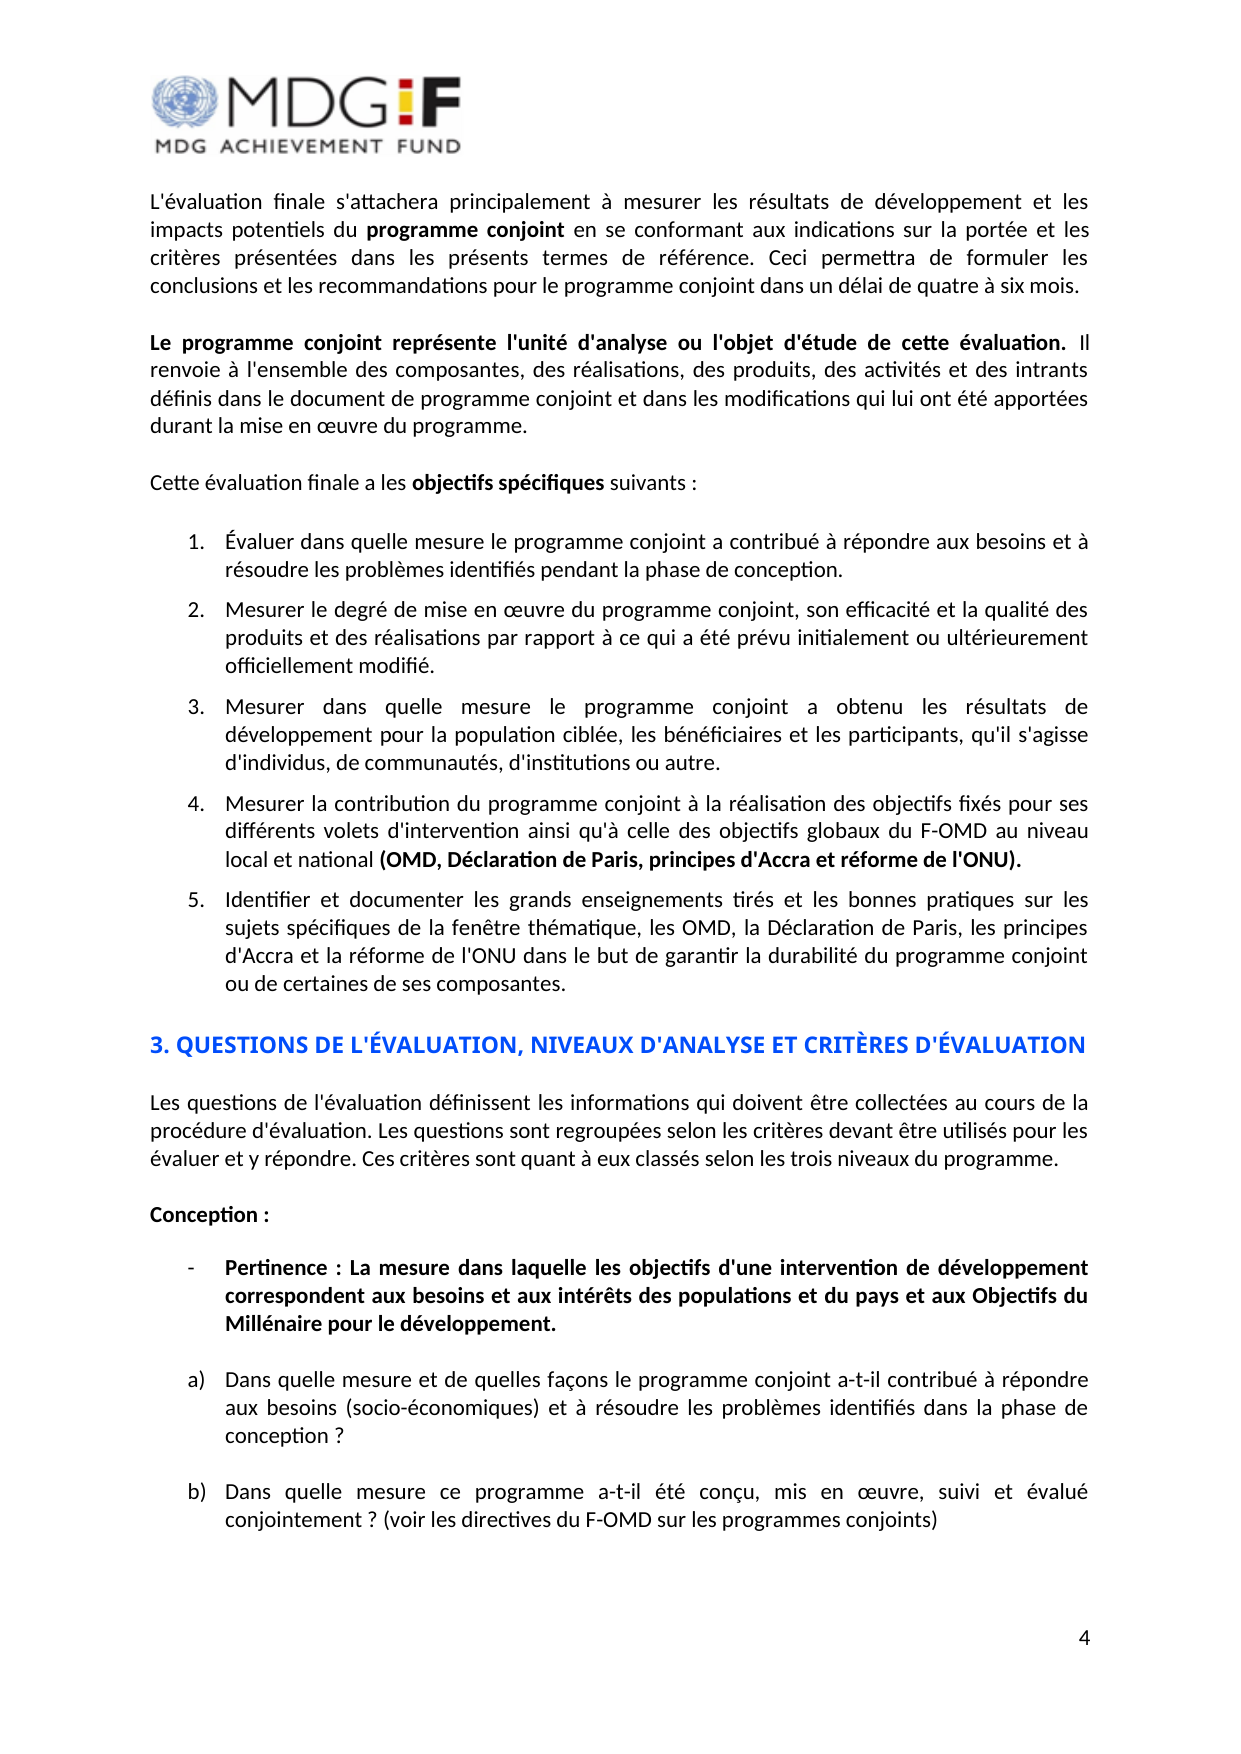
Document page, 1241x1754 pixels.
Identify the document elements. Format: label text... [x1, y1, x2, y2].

list Dans quelle mesure et de quelles façons le programme conjoint a-t-il contribué à répondre aux besoins (socio-économiques) et à résoudre les problèmes identifiés dans la phase de conception ? [187, 1365, 1090, 1449]
picture [150, 75, 464, 157]
list Évaluer dans quelle mesure le programme conjoint a contribué à répondre aux besoins et à résoudre les problèmes identifiés pendant la phase de conception. [187, 527, 1090, 583]
list Dans quelle mesure ce programme a-t-il été conçu, mis en œuvre, suivi et évalué conjointement ? (voir les directives du F-OMD sur les programmes conjoints) [187, 1477, 1090, 1533]
list Mesurer la contribution du programme conjoint à la réalisation des objectifs fixés pour ses différents volets d'intervention ainsi qu'à celle des objectifs globaux du F-OMD au niveau local et national (OMD, Déclaration de Paris, principes d'Accra et réforme de l'ONU). [187, 789, 1090, 873]
text Conception : [150, 1200, 1090, 1228]
list Mesurer le degré de mise en œuvre du programme conjoint, son efficacité et la qualité des produits et des réalisations par rapport à ce qui a été prévu initialement ou ultérieurement officiellement modifié. [187, 596, 1090, 679]
list Mesurer dans quelle mesure le programme conjoint a obtenu les résultats de développement pour la population ciblée, les bénéficiaires et les participants, qu'il s'agisse d'individus, de communautés, d'institutions ou autre. [187, 692, 1090, 776]
text L'évaluation finale s'attachera principalement à mesurer les résultats de développement et les impacts potentiels du programme conjoint en se conformant aux indications sur la portée et les critères présentées dans les présents termes de référence. Ceci permettra de formuler les conclusions et les recommandations pour le programme conjoint dans un délai de quatre à six mois. [150, 187, 1090, 299]
text Les questions de l'évaluation définissent les informations qui doivent être collectées au cours de la procédure d'évaluation. Les questions sont regroupées selon les critères devant être utilisés pour les évaluer et y répondre. Ces critères sont quant à eux classés selon les trois niveaux du programme. [150, 1088, 1090, 1172]
text Le programme conjoint représente l'unité d'analyse ou l'objet d'étude de cette évaluation. Il renvoie à l'ensemble des composantes, des réalisations, des produits, des activités et des intrants définis dans le document de programme conjoint et dans les modifications qui lui ont été apportées durant la mise en œuvre du programme. [150, 328, 1090, 440]
text 3. QUESTIONS DE L'ÉVALUATION, NIVEAUX D'ANALYSE ET CRITÈRES D'ÉVALUATION [150, 1028, 1090, 1060]
list Pertinence : La mesure dans laquelle les objectifs d'une intervention de développement correspondent aux besoins et aux intérêts des populations et du pays et aux Objectifs du Millénaire pour le développement. [187, 1253, 1090, 1337]
text Cette évaluation finale a les objectifs spécifiques suivants : [150, 468, 1090, 496]
list Identifier et documenter les grands enseignements tirés et les bonnes pratiques sur les sujets spécifiques de la fenêtre thématique, les OMD, la Déclaration de Paris, les principes d'Accra et la réforme de l'ONU dans le but de garantir la durabilité du programme conjoint ou de certaines de ses composantes. [187, 885, 1090, 997]
